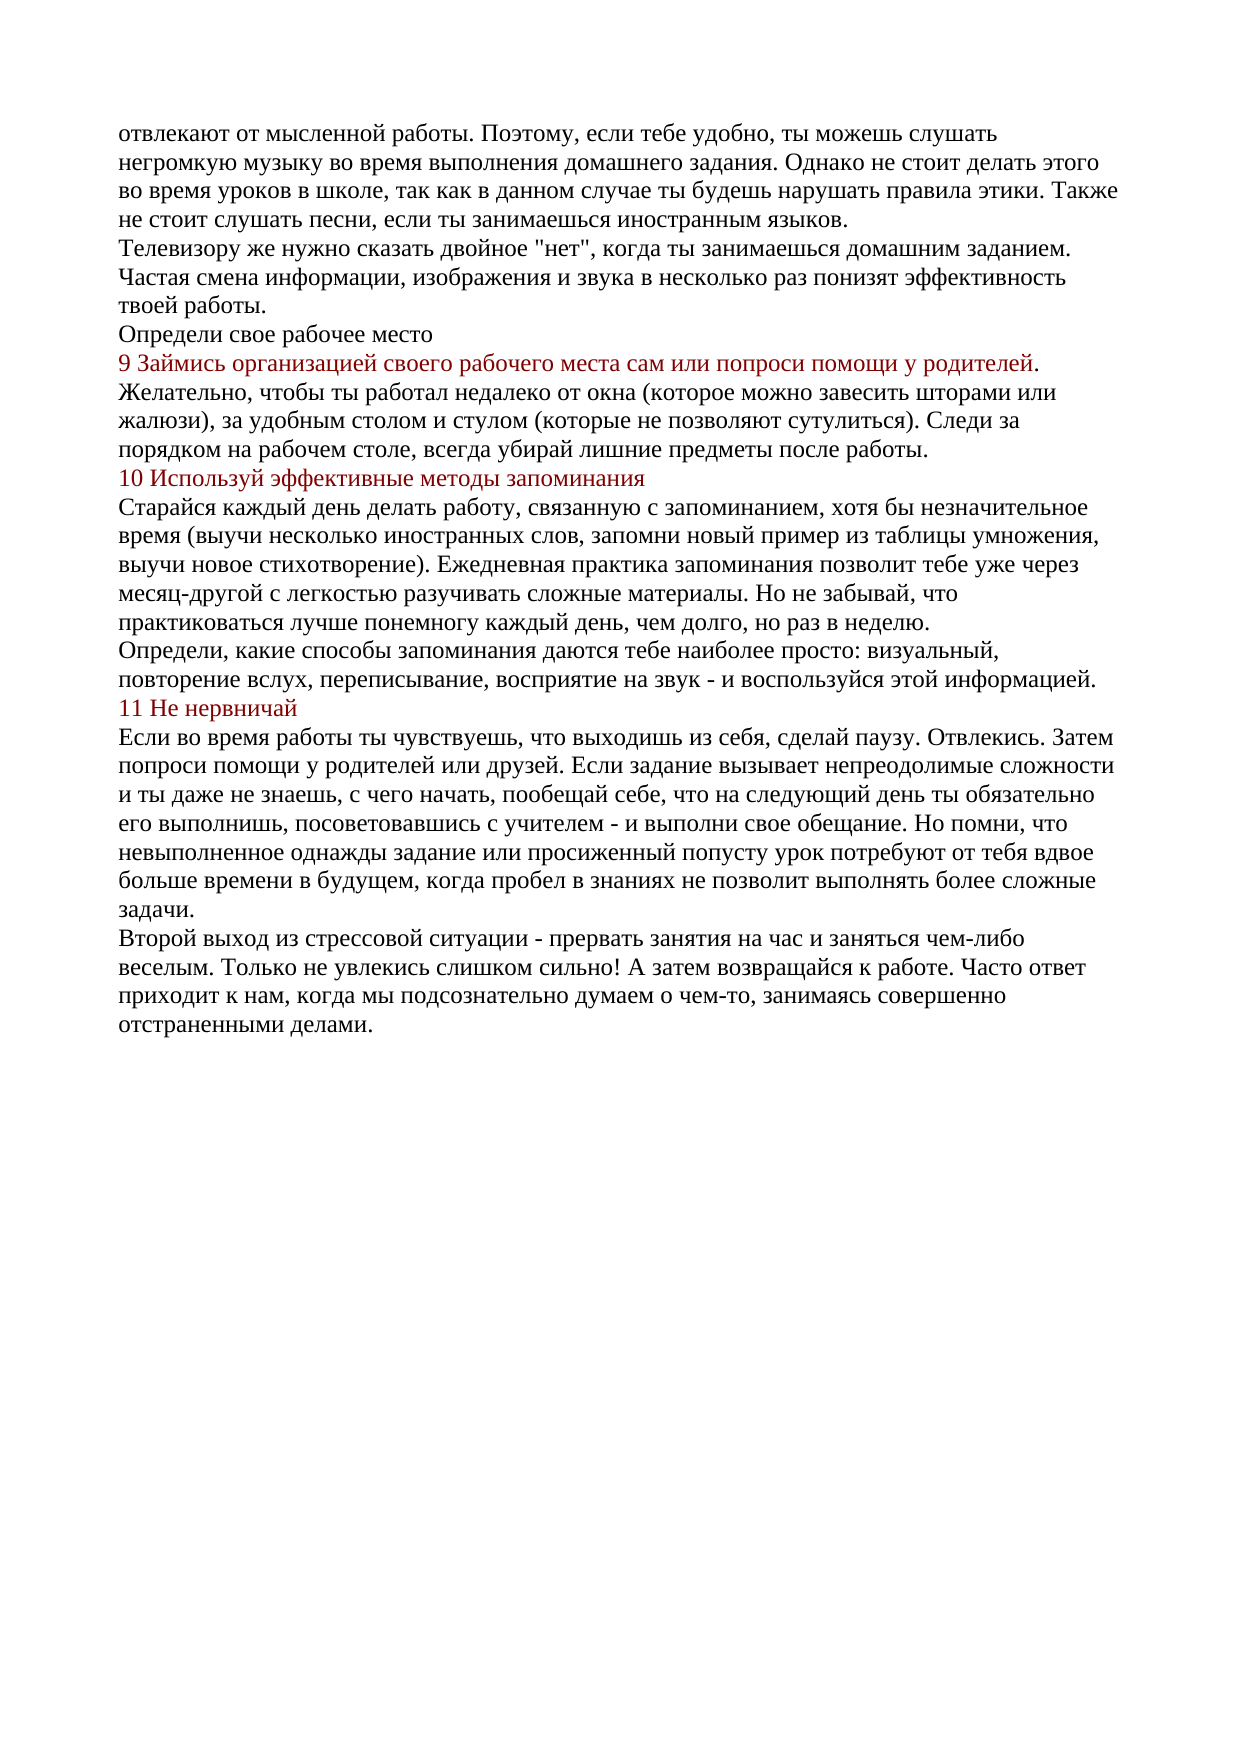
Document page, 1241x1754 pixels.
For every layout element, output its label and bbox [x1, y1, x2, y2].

text [118, 118, 1122, 1038]
